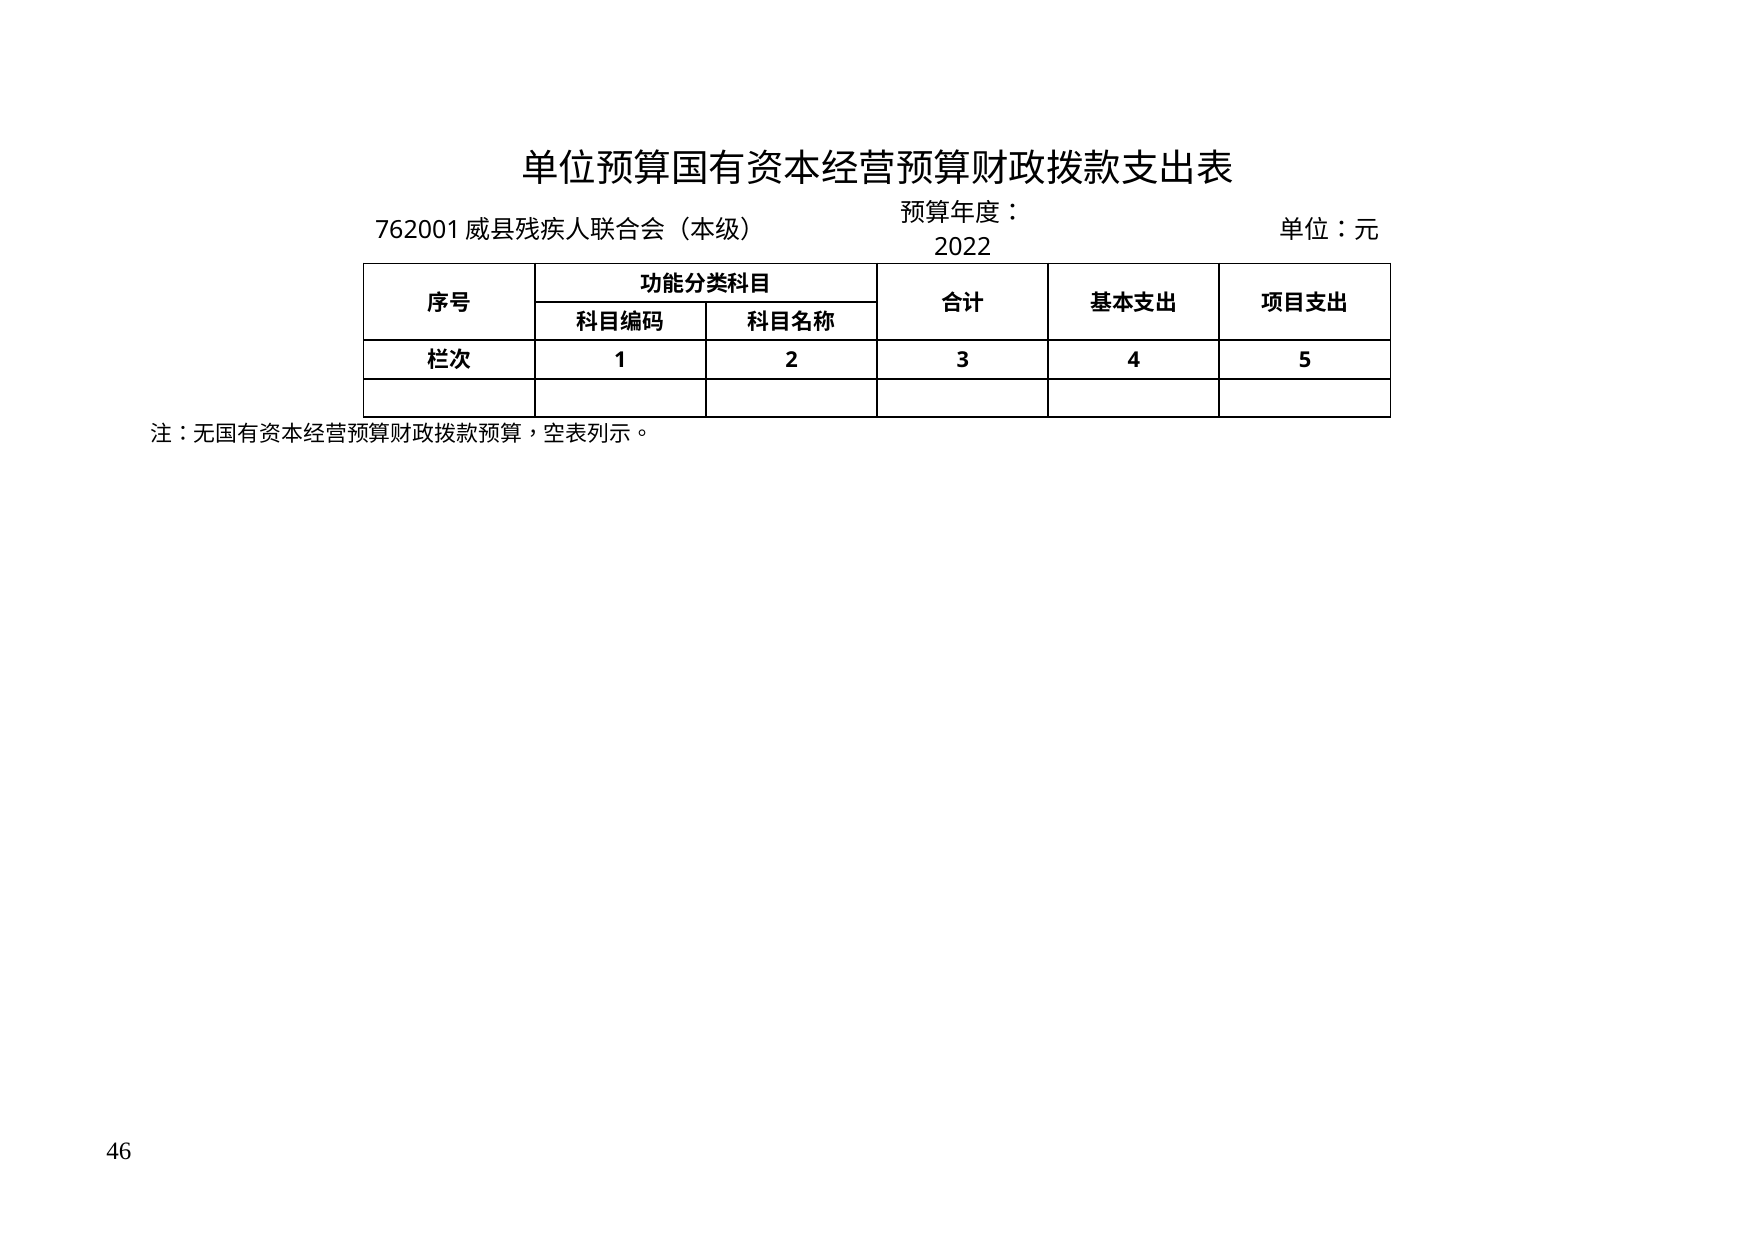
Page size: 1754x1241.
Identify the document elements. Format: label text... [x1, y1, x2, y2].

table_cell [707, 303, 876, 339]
text 注：无国有资本经营预算财政拨款预算，空表列示。 [106, 418, 1648, 448]
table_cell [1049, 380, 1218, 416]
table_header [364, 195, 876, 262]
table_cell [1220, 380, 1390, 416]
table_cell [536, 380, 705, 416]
text 单位预算国有资本经营预算财政拨款支出表 [106, 142, 1648, 193]
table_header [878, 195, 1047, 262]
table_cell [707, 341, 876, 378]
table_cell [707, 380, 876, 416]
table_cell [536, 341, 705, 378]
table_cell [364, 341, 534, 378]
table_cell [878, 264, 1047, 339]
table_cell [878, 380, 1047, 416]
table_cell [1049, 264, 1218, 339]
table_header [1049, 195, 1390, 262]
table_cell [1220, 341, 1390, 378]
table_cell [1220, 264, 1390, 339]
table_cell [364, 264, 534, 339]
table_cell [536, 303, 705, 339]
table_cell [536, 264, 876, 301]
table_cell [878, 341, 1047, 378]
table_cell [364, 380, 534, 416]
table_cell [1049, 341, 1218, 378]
